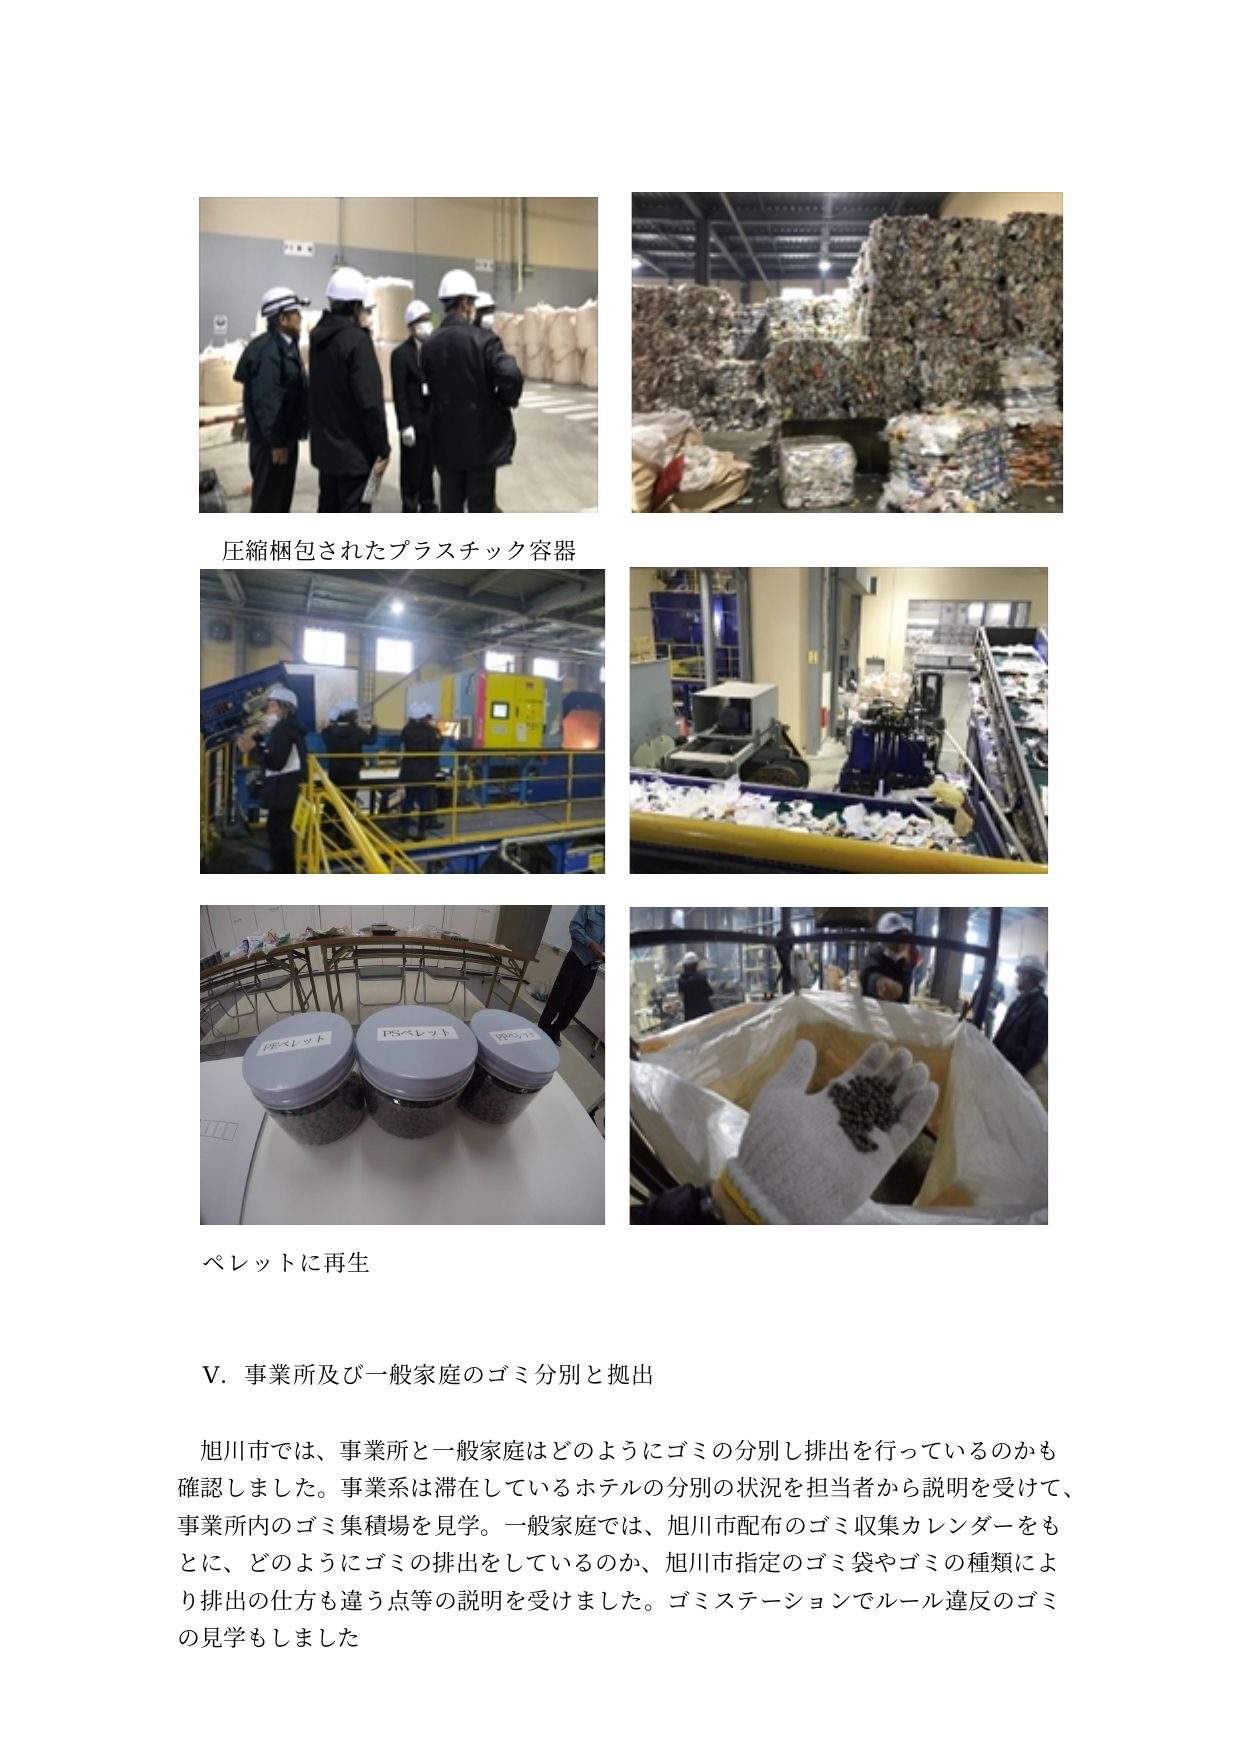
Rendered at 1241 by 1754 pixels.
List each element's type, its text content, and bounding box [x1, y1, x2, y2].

picture [629, 907, 1049, 1225]
picture [631, 192, 1064, 513]
text Ⅴ．事業所及び一般家庭のゴミ分別と拠出 [177, 1355, 1063, 1393]
text ペレットに再生 [177, 1243, 1063, 1280]
picture [200, 905, 606, 1225]
picture [199, 197, 599, 513]
picture [200, 569, 606, 874]
text 旭川市では、事業所と一般家庭はどのようにゴミの分別し排出を行っているのかも確認しました。事業系は滞在しているホテルの分別の状況を担当者から説明を受けて、事業所内のゴミ集積場を見学。一般家庭では、旭川市配布のゴミ収集カレンダーをもとに、どのようにゴミの排出をしているのか、旭川市指定のゴミ袋やゴミの種類により排出の仕方も違う点等の説明を受けました。ゴミステーションでルール違反のゴミの見学もしました [177, 1430, 1063, 1655]
picture [629, 567, 1049, 874]
